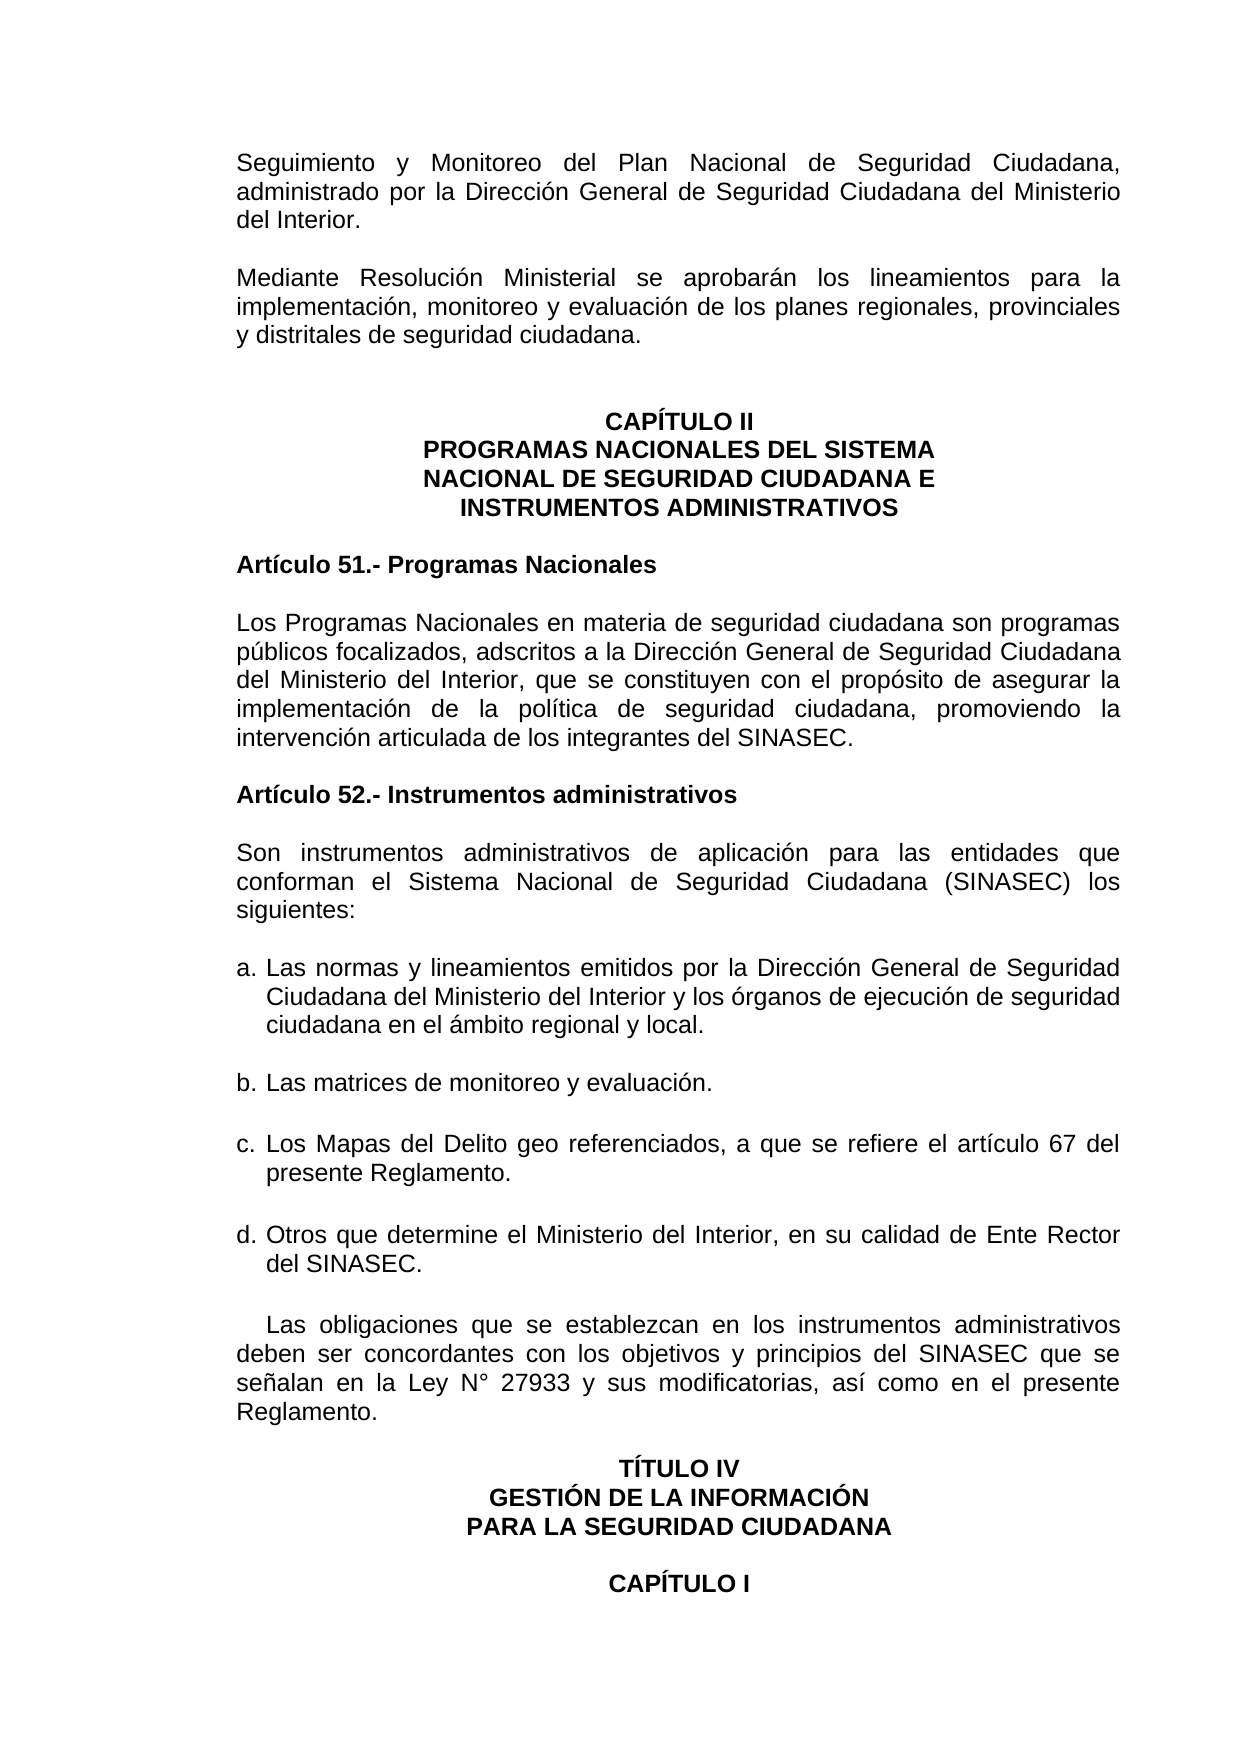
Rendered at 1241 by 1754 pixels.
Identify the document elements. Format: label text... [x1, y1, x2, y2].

list Las matrices de monitoreo y evaluación. [236, 1068, 1122, 1096]
list Mediante Resolución Ministerial se aprobarán los lineamientos para la implementación, monitoreo y evaluación de los planes regionales, provinciales y distritales de seguridad ciudadana. [236, 234, 1122, 349]
list Artículo 52.- Instrumentos administrativos [236, 751, 1122, 809]
list Artículo 51.- Programas Nacionales [236, 521, 1122, 579]
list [236, 1541, 1122, 1598]
list Las normas y lineamientos emitidos por la Dirección General de Seguridad Ciudadana del Ministerio del Interior y los órganos de ejecución de seguridad ciudadana en el ámbito regional y local. [236, 953, 1122, 1039]
list Son instrumentos administrativos de aplicación para las entidades que conforman el Sistema Nacional de Seguridad Ciudadana (SINASEC) los siguientes: [236, 838, 1122, 924]
list TÍTULO IV GESTIÓN DE LA INFORMACIÓN PARA LA SEGURIDAD CIUDADANA [236, 1426, 1122, 1541]
list Los Mapas del Delito geo referenciados, a que se refiere el artículo 67 del presente Reglamento. [236, 1129, 1122, 1187]
list Las obligaciones que se establezcan en los instrumentos administrativos deben ser concordantes con los objetivos y principios del SINASEC que se señalan en la Ley N° 27933 y sus modificatorias, así como en el presente Reglamento. [236, 1311, 1122, 1426]
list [236, 148, 1122, 234]
list Los Programas Nacionales en materia de seguridad ciudadana son programas públicos focalizados, adscritos a la Dirección General de Seguridad Ciudadana del Ministerio del Interior, que se constituyen con el propósito de asegurar la implementación de la política de seguridad ciudadana, promoviendo la intervención articulada de los integrantes del SINASEC. [236, 608, 1122, 751]
list CAPÍTULO II PROGRAMAS NACIONALES DEL SISTEMA NACIONAL DE SEGURIDAD CIUDADANA E INSTRUMENTOS ADMINISTRATIVOS [236, 349, 1122, 521]
list Otros que determine el Ministerio del Interior, en su calidad de Ente Rector del SINASEC. [236, 1220, 1122, 1277]
